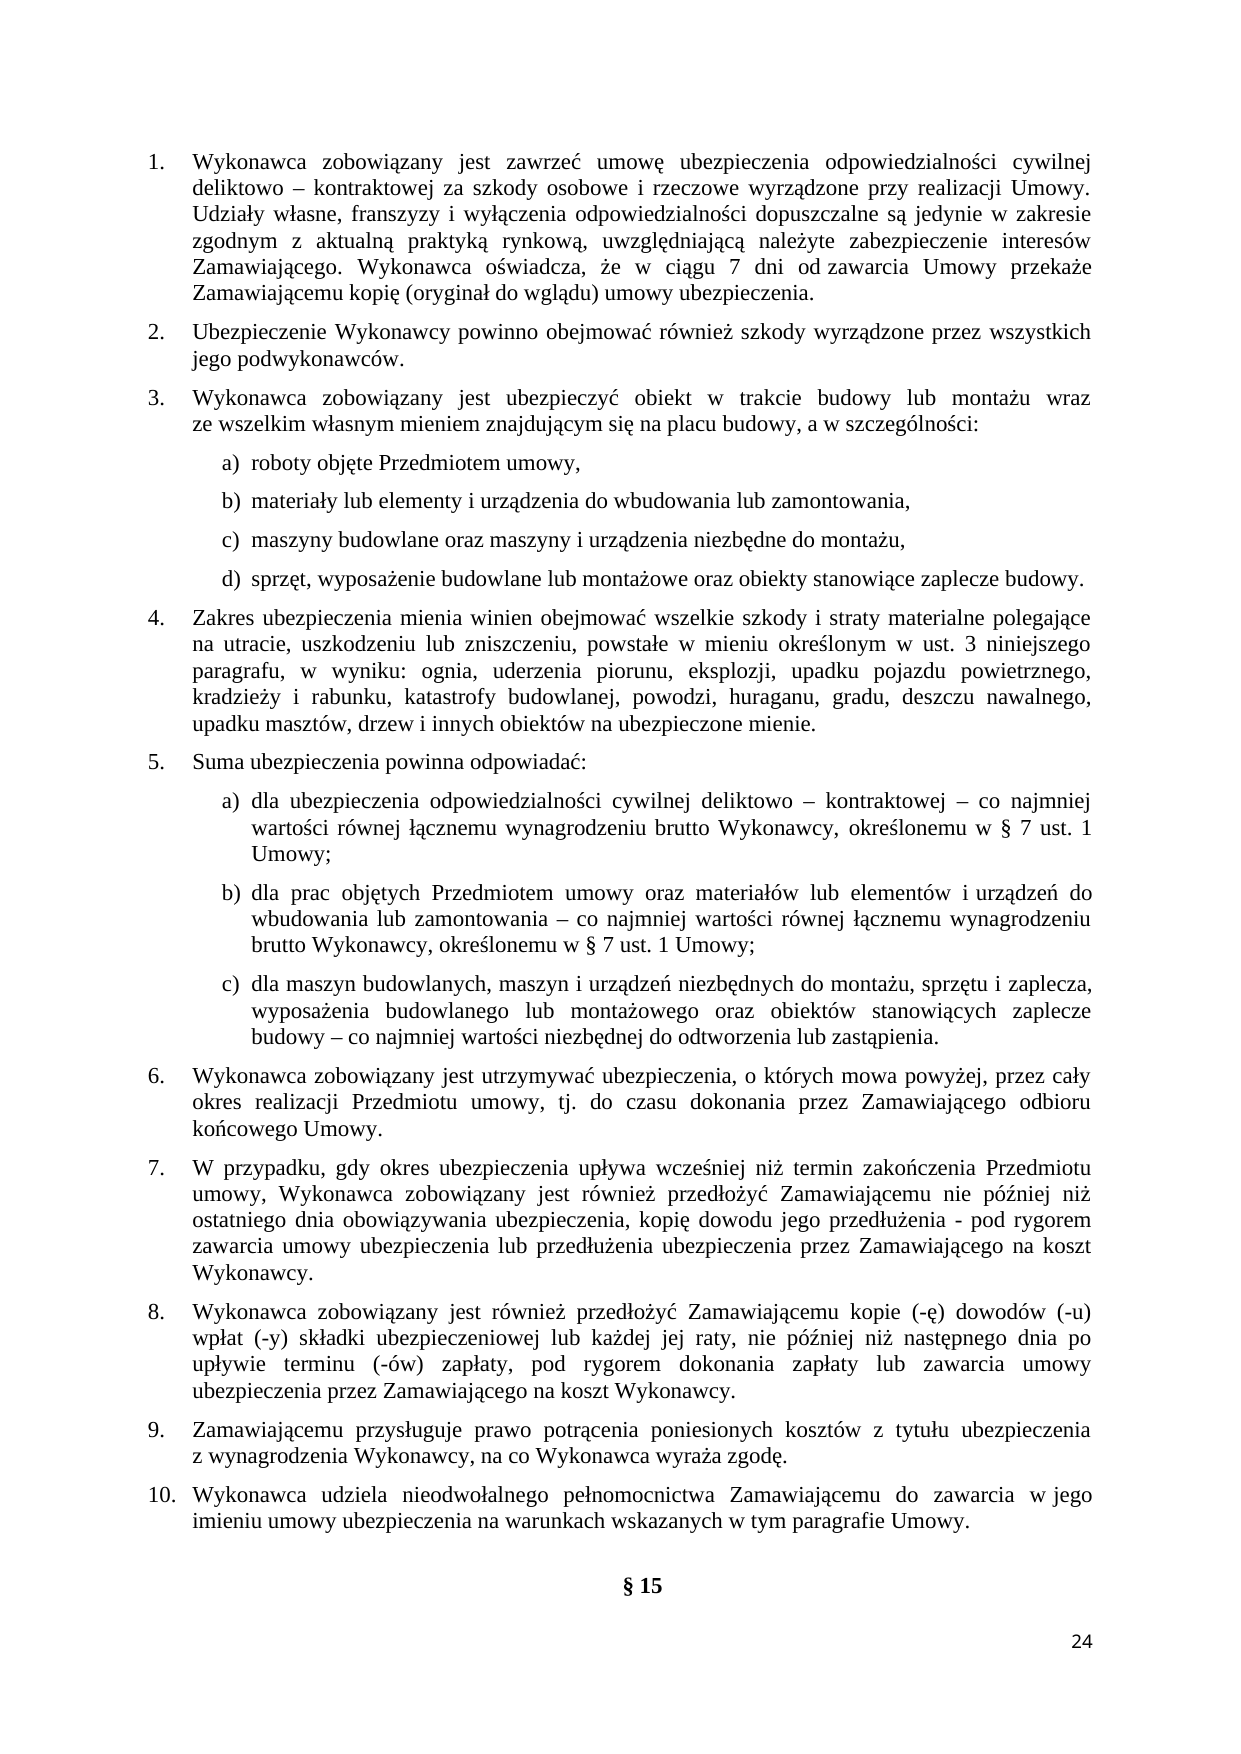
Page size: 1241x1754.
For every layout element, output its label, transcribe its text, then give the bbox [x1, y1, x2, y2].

text § 15 [192, 1572, 1092, 1599]
list Wykonawca zobowiązany jest również przedłożyć Zamawiającemu kopie (-ę) dowodów (-u) wpłat (-y) składki ubezpieczeniowej lub każdej jej raty, nie później niż następnego dnia po upływie terminu (-ów) zapłaty, pod rygorem dokonania zapłaty lub zawarcia umowy ubezpieczenia przez Zamawiającego na koszt Wykonawcy. [148, 1298, 1092, 1403]
list Zamawiającemu przysługuje prawo potrącenia poniesionych kosztów z tytułu ubezpieczenia z wynagrodzenia Wykonawcy, na co Wykonawca wyraża zgodę. [148, 1416, 1092, 1468]
list Wykonawca zobowiązany jest utrzymywać ubezpieczenia, o których mowa powyżej, przez cały okres realizacji Przedmiotu umowy, tj. do czasu dokonania przez Zamawiającego odbioru końcowego Umowy. [148, 1062, 1092, 1141]
list sprzęt, wyposażenie budowlane lub montażowe oraz obiekty stanowiące zaplecze budowy. [222, 565, 1092, 592]
list Zakres ubezpieczenia mienia winien obejmować wszelkie szkody i straty materialne polegające na utracie, uszkodzeniu lub zniszczeniu, powstałe w mieniu określonym w ust. 3 niniejszego paragrafu, w wyniku: ognia, uderzenia piorunu, eksplozji, upadku pojazdu powietrznego, kradzieży i rabunku, katastrofy budowlanej, powodzi, huraganu, gradu, deszczu nawalnego, upadku masztów, drzew i innych obiektów na ubezpieczone mienie. [148, 604, 1092, 736]
list Suma ubezpieczenia powinna odpowiadać: [148, 748, 1092, 775]
list maszyny budowlane oraz maszyny i urządzenia niezbędne do montażu, [222, 526, 1092, 553]
list Wykonawca zobowiązany jest ubezpieczyć obiekt w trakcie budowy lub montażu wraz ze wszelkim własnym mieniem znajdującym się na placu budowy, a w szczególności: [148, 383, 1092, 436]
list Ubezpieczenie Wykonawcy powinno obejmować również szkody wyrządzone przez wszystkich jego podwykonawców. [148, 318, 1092, 371]
list Wykonawca udziela nieodwołalnego pełnomocnictwa Zamawiającemu do zawarcia w jego imieniu umowy ubezpieczenia na warunkach wskazanych w tym paragrafie Umowy. [148, 1481, 1092, 1534]
list materiały lub elementy i urządzenia do wbudowania lub zamontowania, [222, 488, 1092, 514]
list W przypadku, gdy okres ubezpieczenia upływa wcześniej niż termin zakończenia Przedmiotu umowy, Wykonawca zobowiązany jest również przedłożyć Zamawiającemu nie później niż ostatniego dnia obowiązywania ubezpieczenia, kopię dowodu jego przedłużenia - pod rygorem zawarcia umowy ubezpieczenia lub przedłużenia ubezpieczenia przez Zamawiającego na koszt Wykonawcy. [148, 1153, 1092, 1285]
list dla maszyn budowlanych, maszyn i urządzeń niezbędnych do montażu, sprzętu i zaplecza, wyposażenia budowlanego lub montażowego oraz obiektów stanowiących zaplecze budowy – co najmniej wartości niezbędnej do odtworzenia lub zastąpienia. [222, 970, 1092, 1049]
list dla ubezpieczenia odpowiedzialności cywilnej deliktowo – kontraktowej – co najmniej wartości równej łącznemu wynagrodzeniu brutto Wykonawcy, określonemu w § 7 ust. 1 Umowy; [222, 787, 1092, 866]
list Wykonawca zobowiązany jest zawrzeć umowę ubezpieczenia odpowiedzialności cywilnej deliktowo – kontraktowej za szkody osobowe i rzeczowe wyrządzone przy realizacji Umowy. Udziały własne, franszyzy i wyłączenia odpowiedzialności dopuszczalne są jedynie w zakresie zgodnym z aktualną praktyką rynkową, uwzględniającą należyte zabezpieczenie interesów Zamawiającego. Wykonawca oświadcza, że w ciągu 7 dni od zawarcia Umowy przekaże Zamawiającemu kopię (oryginał do wglądu) umowy ubezpieczenia. [148, 148, 1092, 306]
list dla prac objętych Przedmiotem umowy oraz materiałów lub elementów i urządzeń do wbudowania lub zamontowania – co najmniej wartości równej łącznemu wynagrodzeniu brutto Wykonawcy, określonemu w § 7 ust. 1 Umowy; [222, 879, 1092, 958]
list roboty objęte Przedmiotem umowy, [222, 449, 1092, 475]
